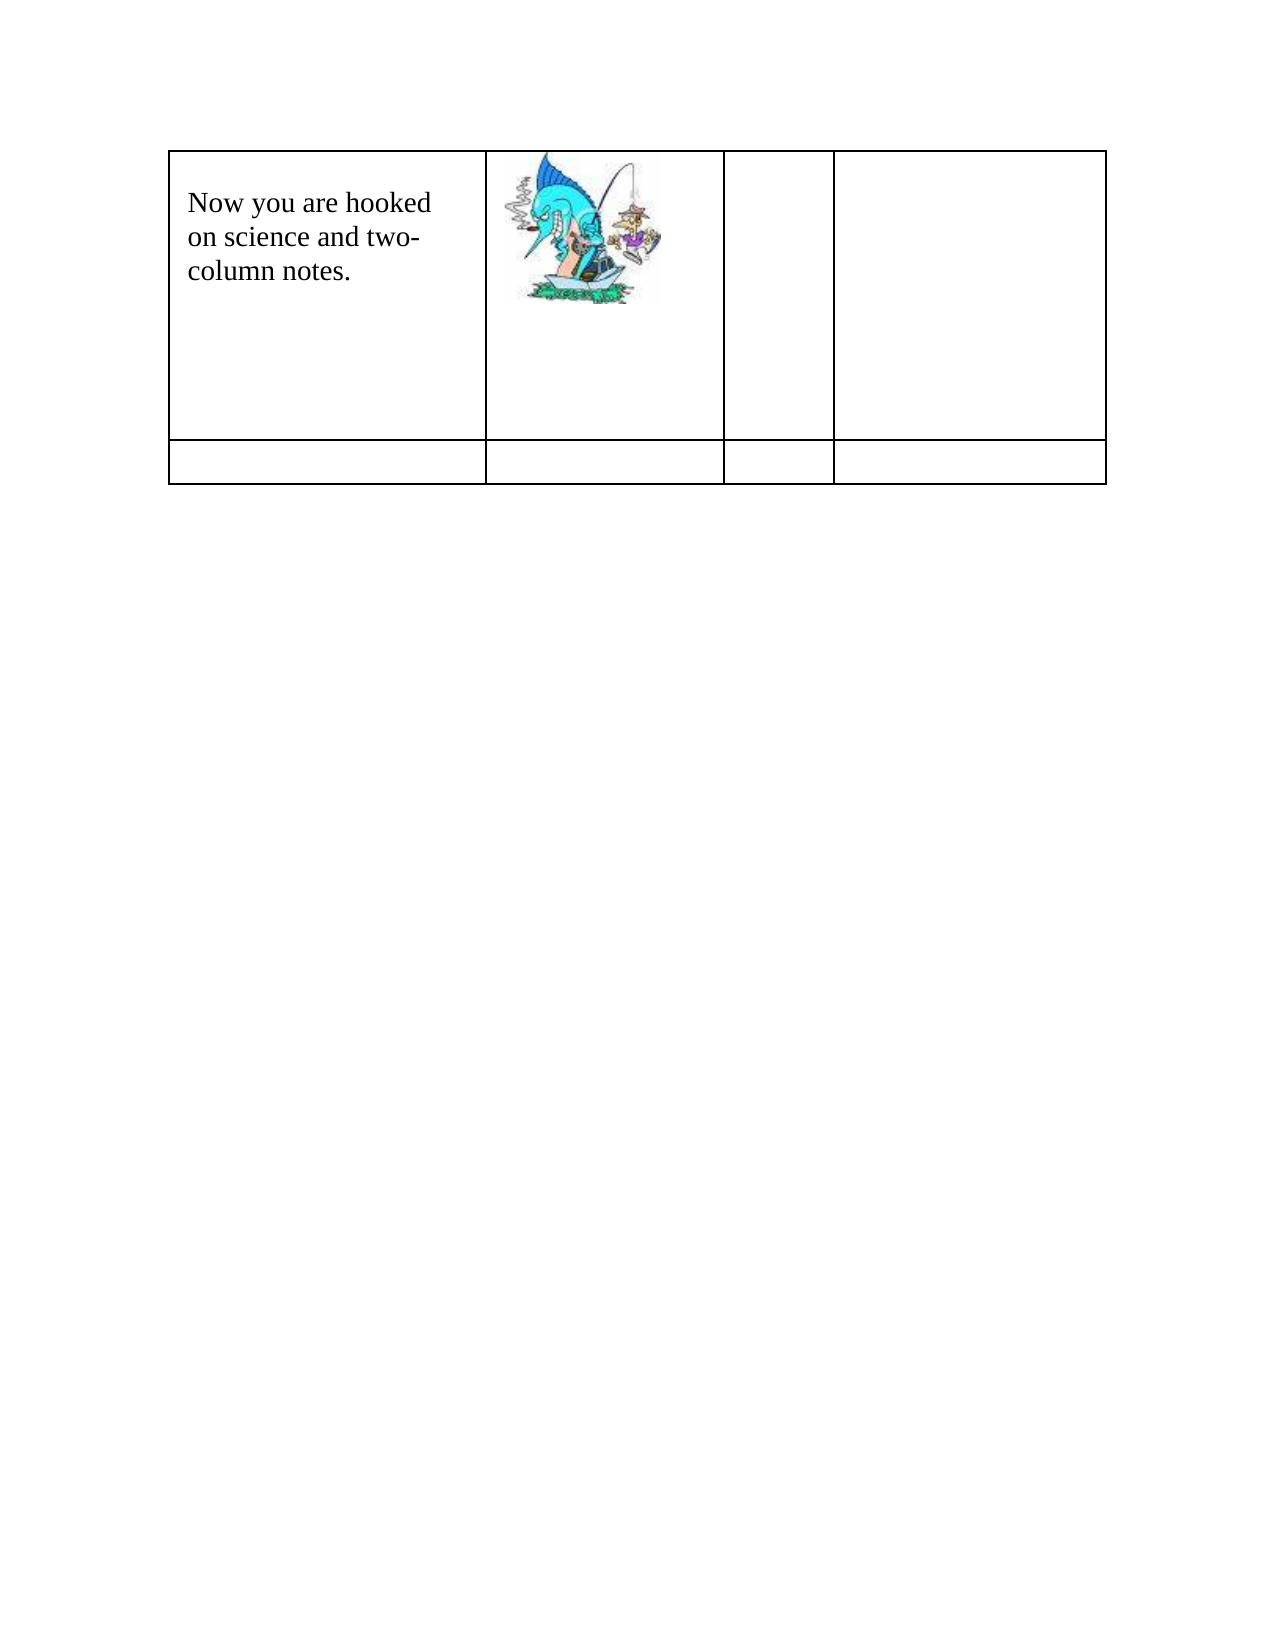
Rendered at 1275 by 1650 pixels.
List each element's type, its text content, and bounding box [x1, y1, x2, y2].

table_cell [835, 152, 1105, 438]
table_cell [725, 152, 833, 438]
table_cell [725, 441, 833, 483]
picture [504, 152, 661, 304]
table_cell [835, 441, 1105, 483]
table_cell [487, 441, 723, 483]
table_cell [487, 152, 723, 438]
table_cell [170, 441, 485, 483]
table_cell Now you are hooked on science and two-column notes. [170, 152, 485, 438]
